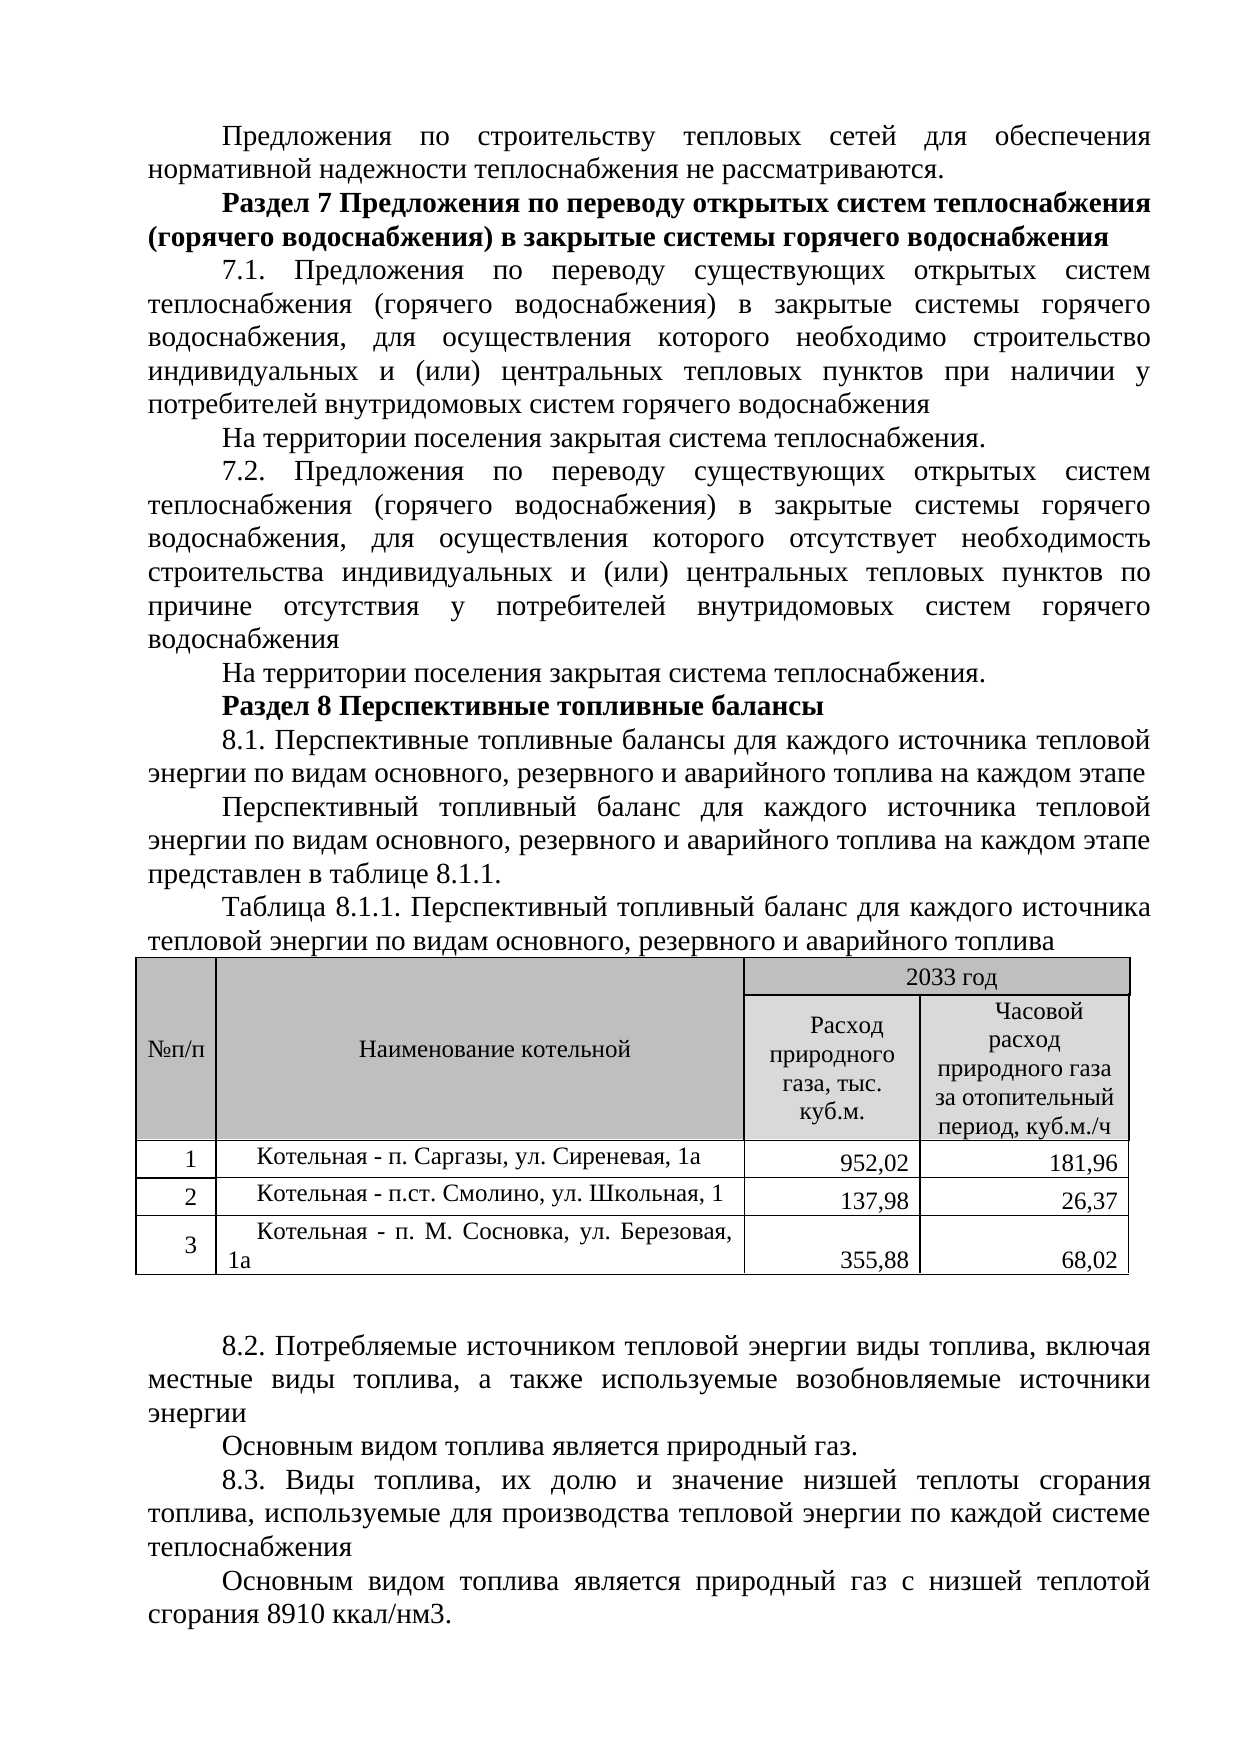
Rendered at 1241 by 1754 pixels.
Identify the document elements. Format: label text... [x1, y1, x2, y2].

text 8.3. Виды топлива, их долю и значение низшей теплоты сгорания топлива, используемые для производства тепловой энергии по каждой системе теплоснабжения [148, 1462, 1152, 1563]
text Основным видом топлива является природный газ с низшей теплотой сгорания 8910 ккал/нм3. [148, 1563, 1152, 1630]
table_cell 952,02 [745, 1141, 919, 1177]
text 7.2. Предложения по переводу существующих открытых систем теплоснабжения (горячего водоснабжения) в закрытые системы горячего водоснабжения, для осуществления которого отсутствует необходимость строительства индивидуальных и (или) центральных тепловых пунктов по причине отсутствия у потребителей внутридомовых систем горячего водоснабжения [148, 453, 1152, 655]
text 7.1. Предложения по переводу существующих открытых систем теплоснабжения (горячего водоснабжения) в закрытые системы горячего водоснабжения, для осуществления которого необходимо строительство индивидуальных и (или) центральных тепловых пунктов при наличии у потребителей внутридомовых систем горячего водоснабжения [148, 252, 1152, 420]
text Основным видом топлива является природный газ. [148, 1428, 1152, 1462]
table_cell 3 [137, 1216, 215, 1273]
text 8.1. Перспективные топливные балансы для каждого источника тепловой энергии по видам основного, резервного и аварийного топлива на каждом этапе [148, 722, 1152, 789]
table_header №п/п [137, 958, 215, 1139]
table_cell Часовой расход природного газа за отопительный период, куб.м./ч [921, 996, 1128, 1139]
table_cell 137,98 [745, 1178, 919, 1214]
text Предложения по строительству тепловых сетей для обеспечения нормативной надежности теплоснабжения не рассматриваются. [148, 118, 1152, 185]
table_cell Котельная - п.ст. Смолино, ул. Школьная, 1 [217, 1178, 744, 1214]
text На территории поселения закрытая система теплоснабжения. [148, 655, 1152, 688]
table_cell Расход природного газа, тыс. куб.м. [745, 996, 919, 1139]
text Раздел 8 Перспективные топливные балансы [148, 688, 1152, 722]
table_cell 1 [137, 1141, 215, 1177]
table_cell 2 [137, 1179, 215, 1214]
text На территории поселения закрытая система теплоснабжения. [148, 420, 1152, 453]
text Раздел 7 Предложения по переводу открытых систем теплоснабжения (горячего водоснабжения) в закрытые системы горячего водоснабжения [148, 185, 1152, 252]
table_cell Котельная - п. Саргазы, ул. Сиреневая, 1а [217, 1141, 744, 1177]
text 8.2. Потребляемые источником тепловой энергии виды топлива, включая местные виды топлива, а также используемые возобновляемые источники энергии [148, 1328, 1152, 1428]
table_cell 181,96 [921, 1141, 1128, 1177]
table_cell 26,37 [921, 1178, 1128, 1214]
table_header Наименование котельной [217, 958, 743, 1139]
table_cell 68,02 [921, 1216, 1128, 1273]
table_cell Котельная - п. М. Сосновка, ул. Березовая, 1а [217, 1216, 744, 1273]
text Таблица 8.1.1. Перспективный топливный баланс для каждого источника тепловой энергии по видам основного, резервного и аварийного топлива [148, 889, 1152, 957]
table_cell 355,88 [745, 1216, 919, 1273]
table_header 2033 год [745, 958, 1129, 994]
text Перспективный топливный баланс для каждого источника тепловой энергии по видам основного, резервного и аварийного топлива на каждом этапе представлен в таблице 8.1.1. [148, 789, 1152, 889]
